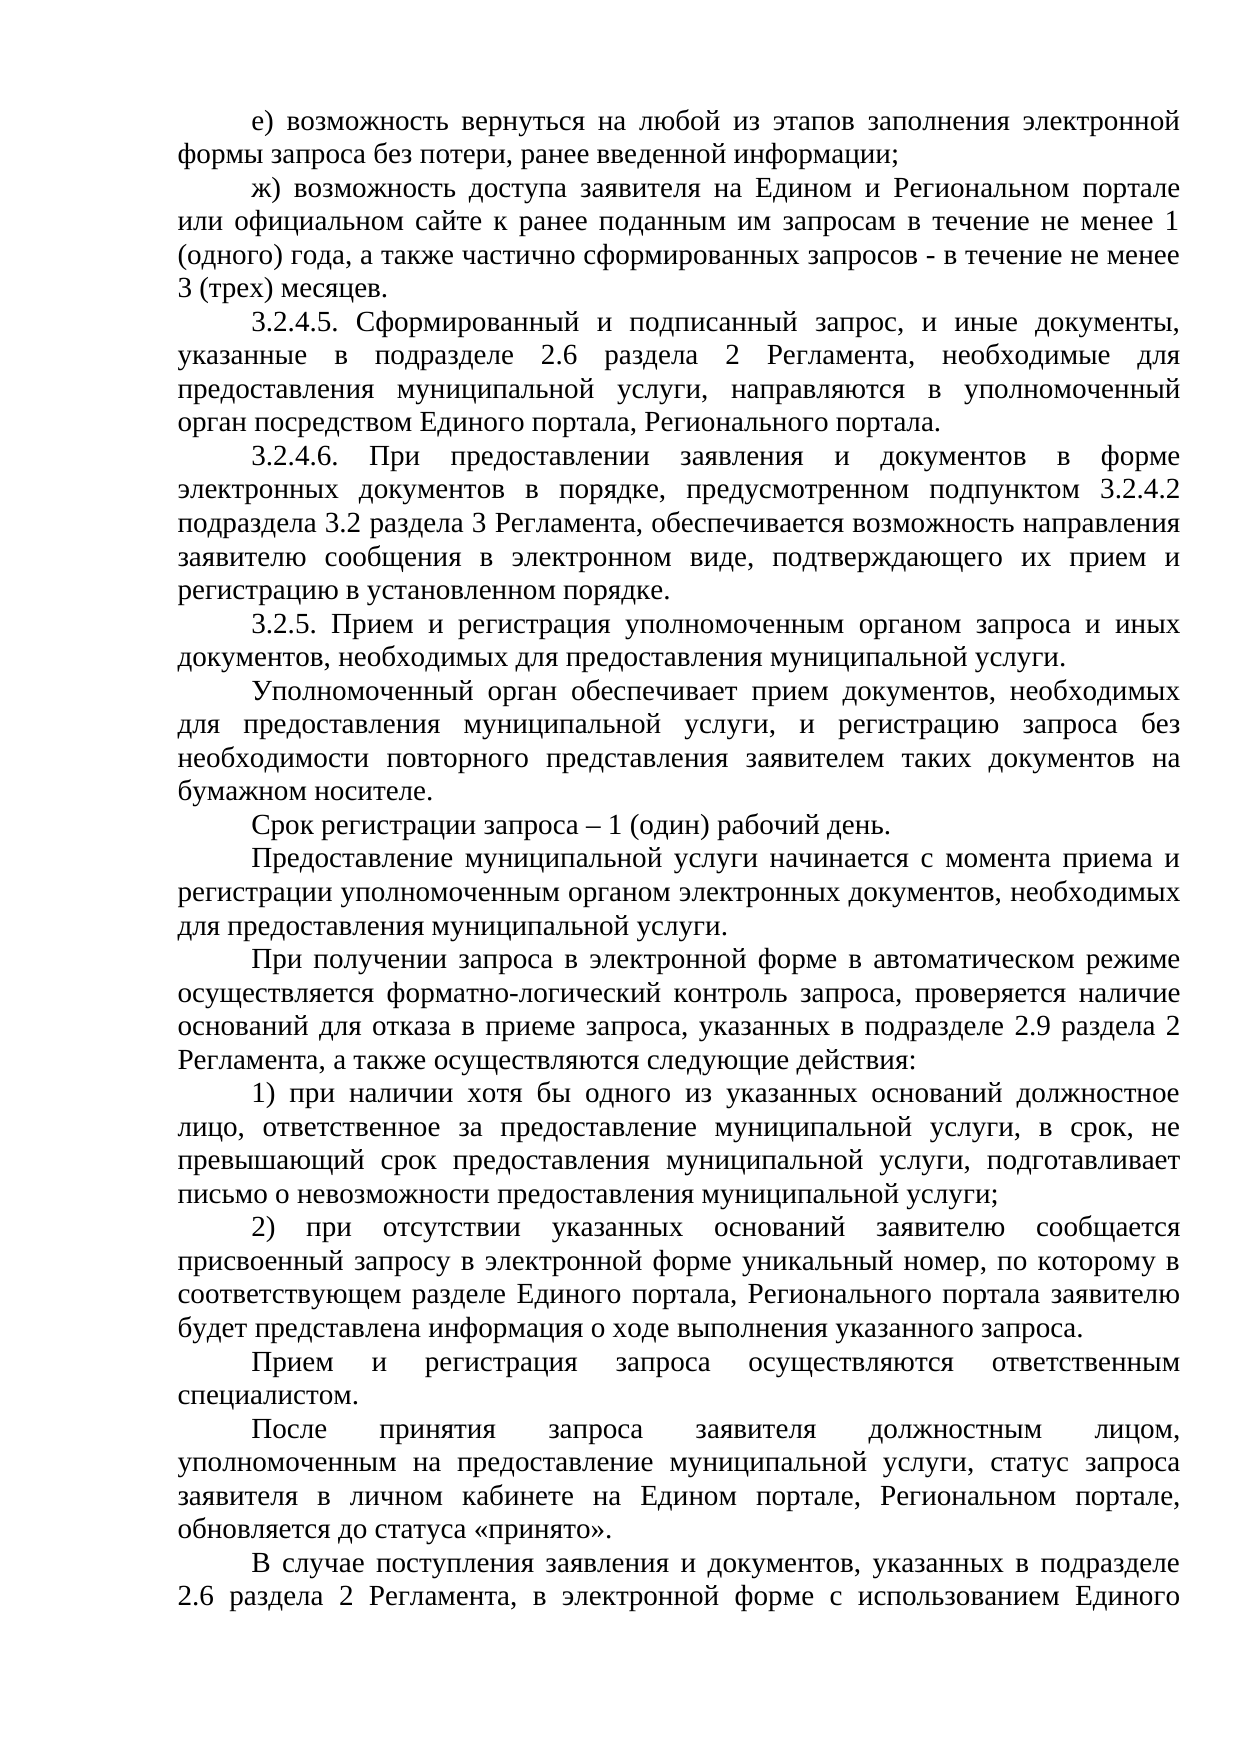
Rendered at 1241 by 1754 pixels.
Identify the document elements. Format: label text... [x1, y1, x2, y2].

text Прием и регистрация запроса осуществляются ответственным специалистом. [177, 1344, 1181, 1411]
text После принятия запроса заявителя должностным лицом, уполномоченным на предоставление муниципальной услуги, статус запроса заявителя в личном кабинете на Едином портале, Региональном портале, обновляется до статуса «принято». [177, 1411, 1181, 1545]
text ж) возможность доступа заявителя на Едином и Региональном портале или официальном сайте к ранее поданным им запросам в течение не менее 1 (одного) года, а также частично сформированных запросов - в течение не менее 3 (трех) месяцев. [177, 170, 1181, 304]
text 3.2.4.6. При предоставлении заявления и документов в форме электронных документов в порядке, предусмотренном подпунктом 3.2.4.2 подраздела 3.2 раздела 3 Регламента, обеспечивается возможность направления заявителю сообщения в электронном виде, подтверждающего их прием и регистрацию в установленном порядке. [177, 438, 1181, 606]
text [177, 1545, 1181, 1612]
text 1) при наличии хотя бы одного из указанных оснований должностное лицо, ответственное за предоставление муниципальной услуги, в срок, не превышающий срок предоставления муниципальной услуги, подготавливает письмо о невозможности предоставления муниципальной услуги; [177, 1075, 1181, 1209]
text 3.2.5. Прием и регистрация уполномоченным органом запроса и иных документов, необходимых для предоставления муниципальной услуги. [177, 606, 1181, 673]
text 3.2.4.5. Сформированный и подписанный запрос, и иные документы, указанные в подразделе 2.6 раздела 2 Регламента, необходимые для предоставления муниципальной услуги, направляются в уполномоченный орган посредством Единого портала, Регионального портала. [177, 304, 1181, 438]
text Предоставление муниципальной услуги начинается с момента приема и регистрации уполномоченным органом электронных документов, необходимых для предоставления муниципальной услуги. [177, 841, 1181, 941]
text 2) при отсутствии указанных оснований заявителю сообщается присвоенный запросу в электронной форме уникальный номер, по которому в соответствующем разделе Единого портала, Регионального портала заявителю будет представлена информация о ходе выполнения указанного запроса. [177, 1209, 1181, 1344]
text е) возможность вернуться на любой из этапов заполнения электронной формы запроса без потери, ранее введенной информации; [177, 103, 1181, 170]
text Срок регистрации запроса – 1 (один) рабочий день. [177, 807, 1181, 841]
text При получении запроса в электронной форме в автоматическом режиме осуществляется форматно-логический контроль запроса, проверяется наличие оснований для отказа в приеме запроса, указанных в подразделе 2.9 раздела 2 Регламента, а также осуществляются следующие действия: [177, 941, 1181, 1075]
text Уполномоченный орган обеспечивает прием документов, необходимых для предоставления муниципальной услуги, и регистрацию запроса без необходимости повторного представления заявителем таких документов на бумажном носителе. [177, 673, 1181, 807]
